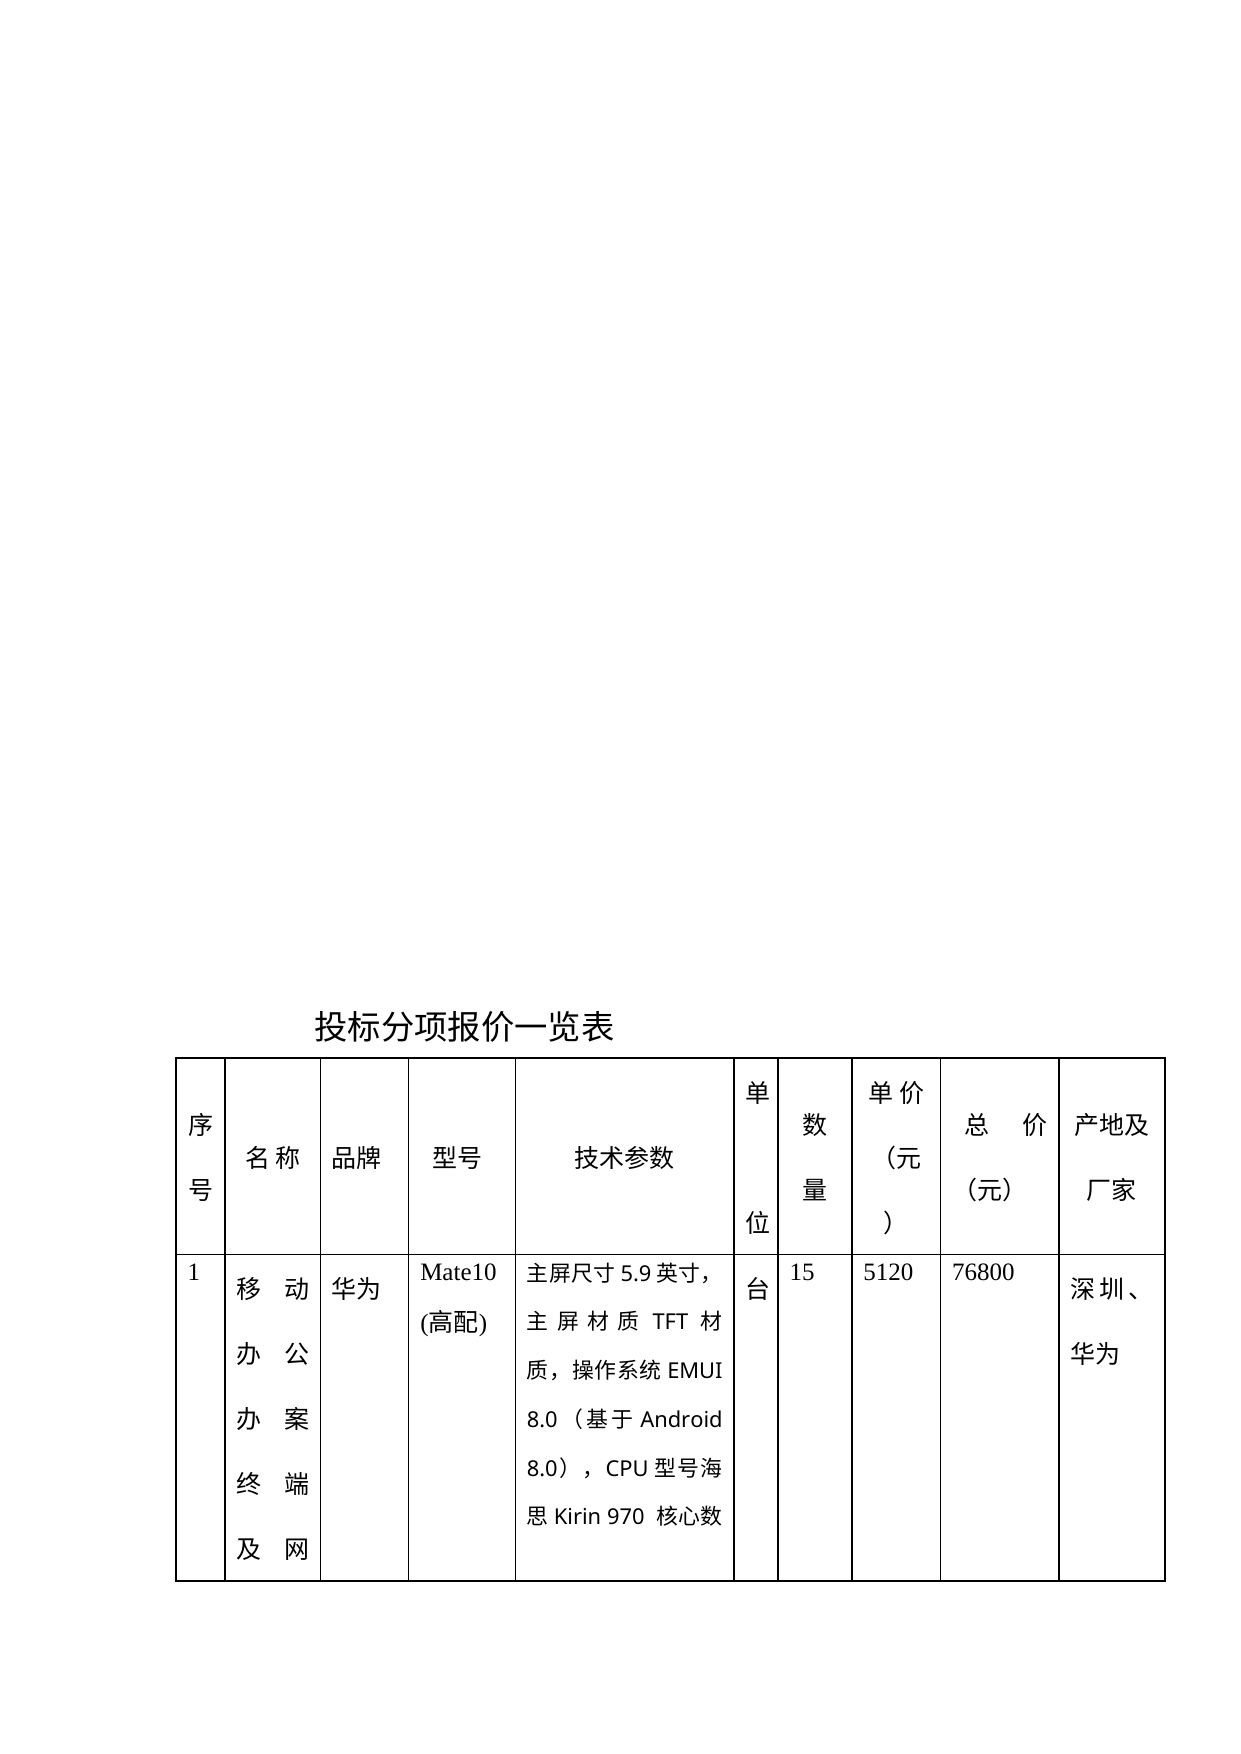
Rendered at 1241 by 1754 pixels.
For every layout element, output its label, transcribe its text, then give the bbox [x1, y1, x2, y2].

table_header 技术参数 [516, 1059, 733, 1254]
table_header 产地及 厂家 [1060, 1059, 1164, 1254]
table_header 单 位 [735, 1059, 777, 1254]
table_cell 5120 [853, 1255, 940, 1580]
table_cell 华为 [321, 1255, 408, 1580]
table_cell 移动办公办案终端及网络服务 [226, 1255, 320, 1580]
table_header 型号 [409, 1059, 515, 1254]
table_header 单 价（元） [853, 1059, 940, 1254]
table_cell 深圳、华为 [1060, 1255, 1164, 1580]
table_cell Mate10 (高配) [409, 1255, 515, 1580]
table_header 总价（元） [941, 1059, 1058, 1254]
text 投标分项报价一览表 [187, 992, 1053, 1057]
table_header 品牌 [321, 1059, 408, 1254]
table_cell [516, 1255, 733, 1580]
table_cell 76800 [941, 1255, 1058, 1580]
table_header 名 称 [226, 1059, 320, 1254]
table_cell 台 [735, 1255, 777, 1580]
table_header 数 量 [779, 1059, 851, 1254]
table_cell 15 [779, 1255, 851, 1580]
table_cell 1 [177, 1255, 224, 1580]
table_header 序号 [177, 1059, 224, 1254]
